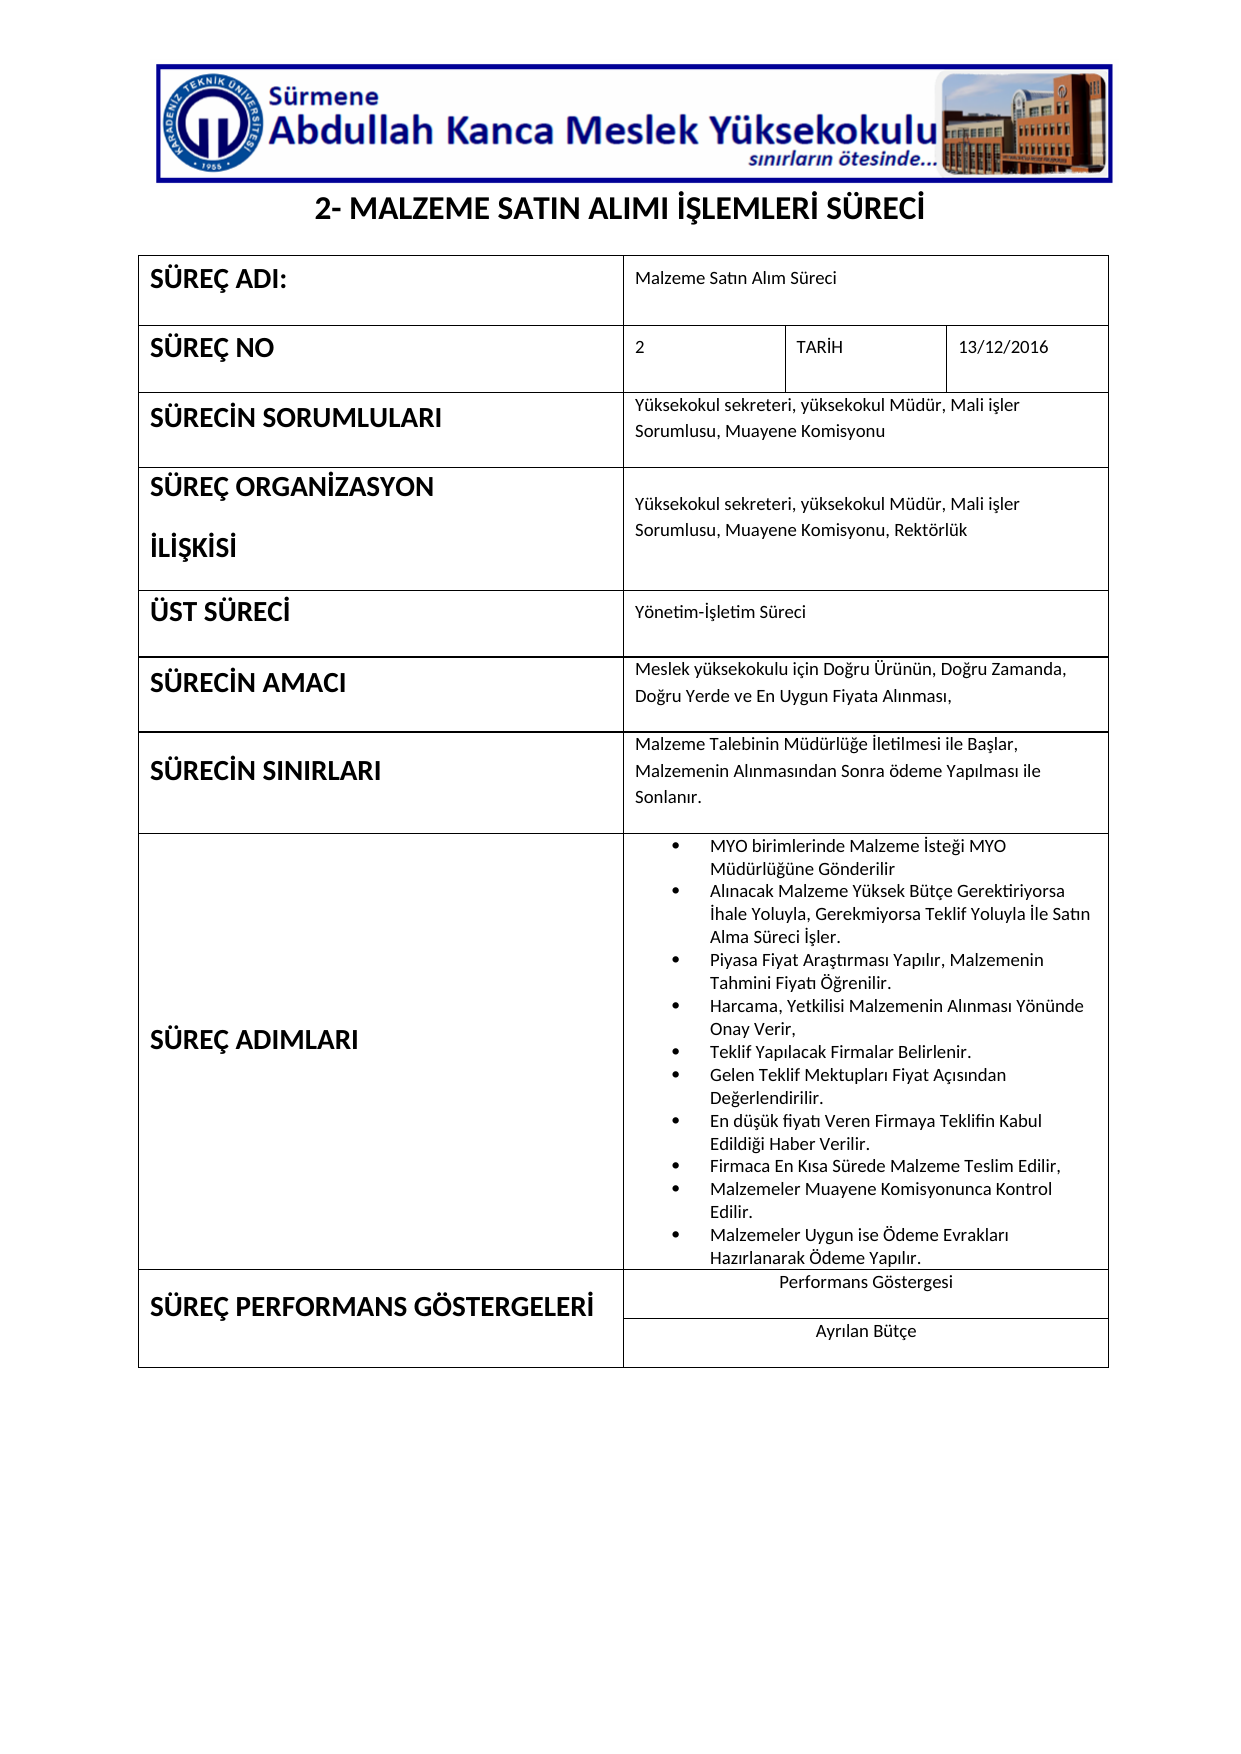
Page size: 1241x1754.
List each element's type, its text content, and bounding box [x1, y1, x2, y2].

table_cell SÜREÇ NO [139, 326, 623, 392]
text 2- MALZEME SATIN ALIMI İŞLEMLERİ SÜRECİ [150, 187, 1090, 228]
table_cell Yüksekokul sekreteri, yüksekokul Müdür, Mali işler Sorumlusu, Muayene Komisyonu, Rektörlük [624, 468, 1108, 590]
table_cell SÜREÇ ADIMLARI [139, 834, 623, 1269]
table_cell Yönetim-İşletim Süreci [624, 591, 1108, 656]
table_cell 2 [624, 326, 785, 392]
table_header Malzeme Satın Alım Süreci [624, 256, 1108, 325]
table_cell Malzeme Talebinin Müdürlüğe İletilmesi ile Başlar, Malzemenin Alınmasından Sonra ödeme Yapılması ile Sonlanır. [624, 733, 1108, 833]
table_header SÜREÇ ADI: [139, 256, 623, 325]
table_cell ÜST SÜRECİ [139, 591, 623, 656]
table_cell Ayrılan Bütçe [624, 1319, 1108, 1367]
table_cell SÜREÇ ORGANİZASYON İLİŞKİSİ [139, 468, 623, 590]
table_cell Performans Göstergesi [624, 1270, 1108, 1318]
table_cell MYO birimlerinde Malzeme İsteği MYO Müdürlüğüne Gönderilir Alınacak Malzeme Yüksek Bütçe Gerektiriyorsa İhale Yoluyla, Gerekmiyorsa Teklif Yoluyla İle Satın Alma Süreci İşler. Piyasa Fiyat Araştırması Yapılır, Malzemenin Tahmini Fiyatı Öğrenilir. Harcama, Yetkilisi Malzemenin Alınması Yönünde Onay Verir, Teklif Yapılacak Firmalar Belirlenir. Gelen Teklif Mektupları Fiyat Açısından Değerlendirilir. En düşük fiyatı Veren Firmaya Teklifin Kabul Edildiği Haber Verilir. Firmaca En Kısa Sürede Malzeme Teslim Edilir, Malzemeler Muayene Komisyonunca Kontrol Edilir. Malzemeler Uygun ise Ödeme Evrakları Hazırlanarak Ödeme Yapılır. [624, 834, 1108, 1269]
picture [150, 59, 1124, 187]
table_cell TARİH [786, 326, 946, 392]
table_cell SÜREÇ PERFORMANS GÖSTERGELERİ [139, 1270, 623, 1367]
table_cell Meslek yüksekokulu için Doğru Ürünün, Doğru Zamanda, Doğru Yerde ve En Uygun Fiyata Alınması, [624, 658, 1108, 731]
table_cell SÜRECİN AMACI [139, 658, 623, 731]
table_cell Yüksekokul sekreteri, yüksekokul Müdür, Mali işler Sorumlusu, Muayene Komisyonu [624, 393, 1108, 467]
table_cell SÜRECİN SINIRLARI [139, 733, 623, 833]
table_cell 13/12/2016 [947, 326, 1108, 392]
table_cell SÜRECİN SORUMLULARI [139, 393, 623, 467]
